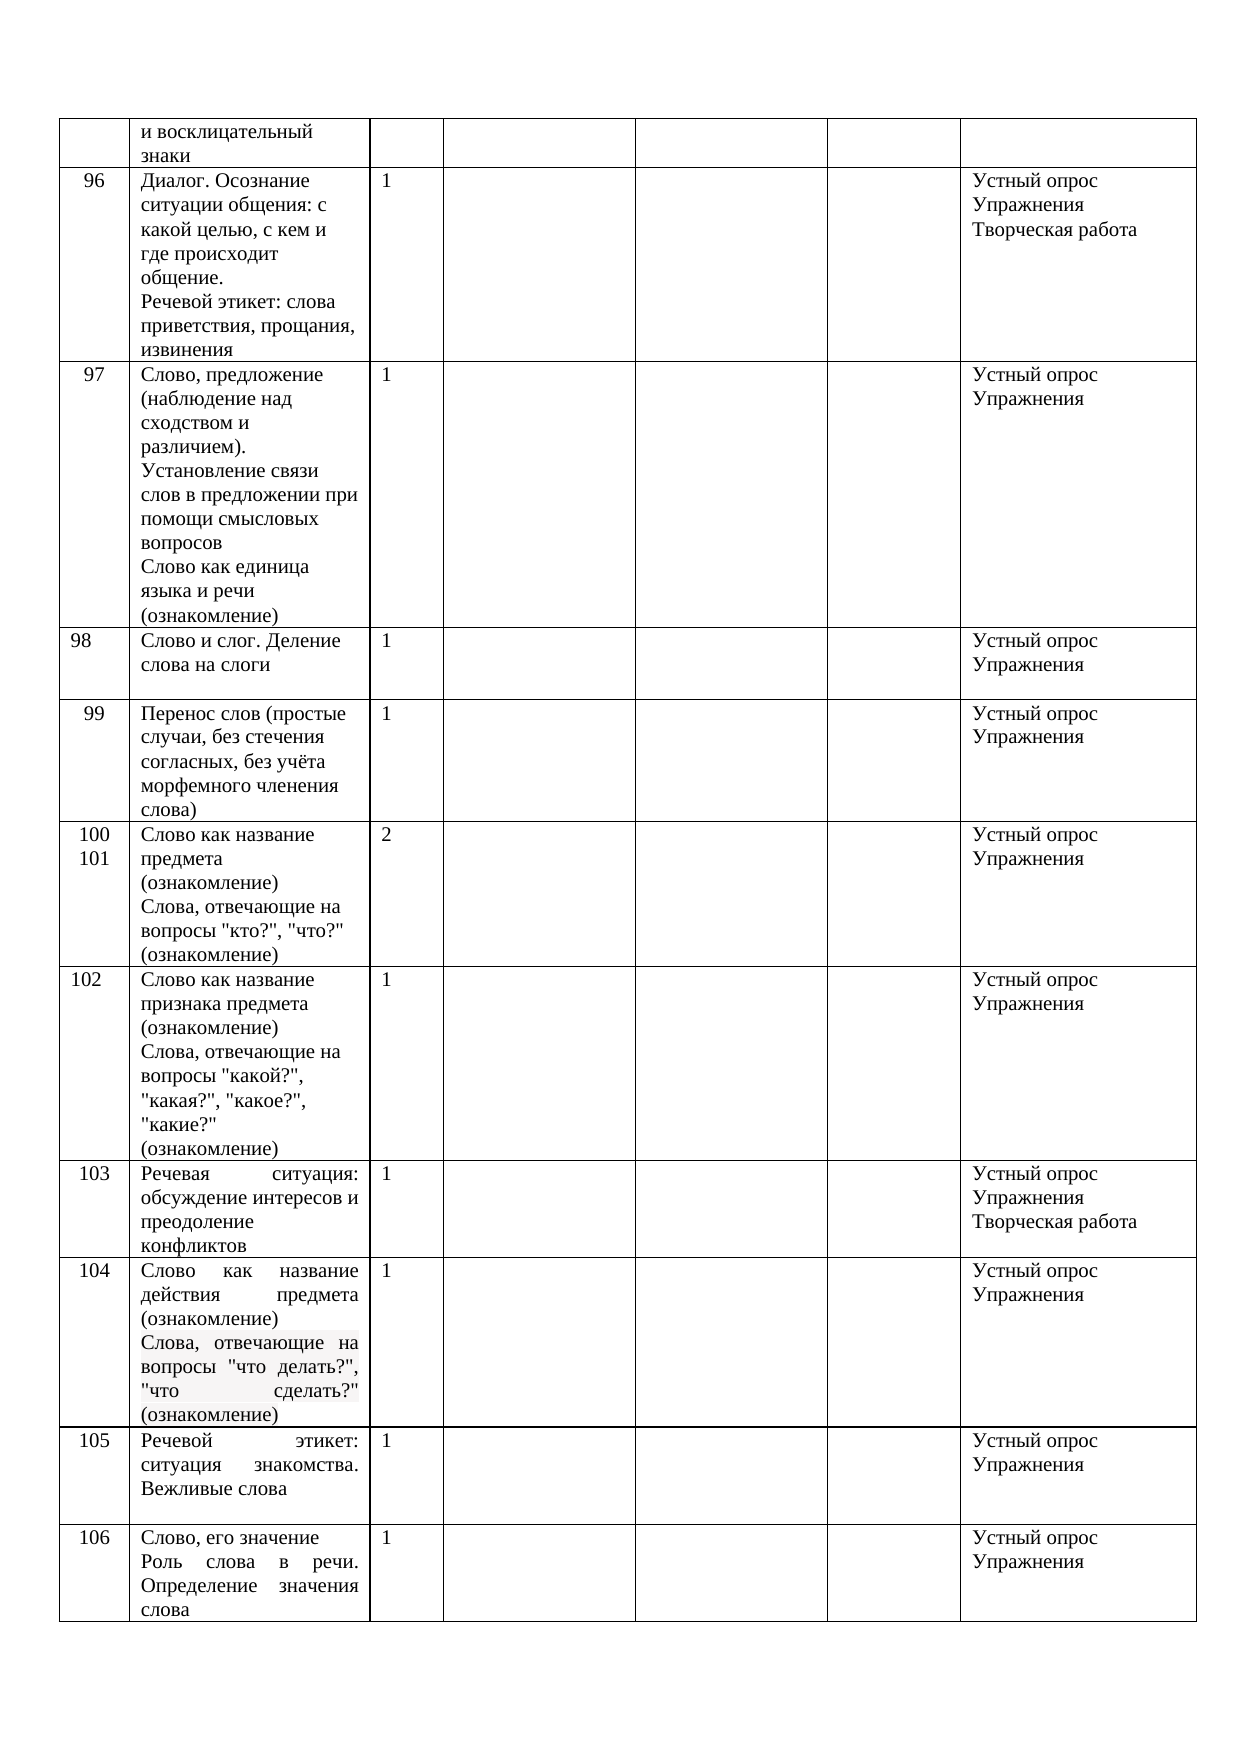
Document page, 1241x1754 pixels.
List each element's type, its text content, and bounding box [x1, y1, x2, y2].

table_cell Слово как название предмета (ознакомление) Слова, отвечающие на вопросы "кто?", "что?" (ознакомление) [130, 822, 369, 966]
table_cell [636, 119, 827, 167]
table_cell [636, 967, 827, 1160]
table_cell [636, 362, 827, 627]
table_cell [444, 119, 635, 167]
table_cell [444, 967, 635, 1160]
table_cell [444, 1258, 635, 1426]
table_cell [636, 1428, 827, 1524]
table_cell Слово, его значение Роль слова в речи. Определение значения слова [130, 1525, 369, 1621]
table_cell Слово и слог. Деление слова на слоги [130, 628, 369, 699]
table_cell [636, 628, 827, 699]
table_cell [636, 1525, 827, 1621]
table_cell Устный опрос Упражнения Творческая работа [961, 1161, 1196, 1257]
table_cell Слово как название признака предмета (ознакомление) Слова, отвечающие на вопросы "какой?", "какая?", "какое?", "какие?" (ознакомление) [130, 967, 369, 1160]
table_cell Речевая ситуация: обсуждение интересов и преодоление конфликтов [130, 1161, 369, 1257]
table_cell [828, 362, 960, 627]
table_cell Слово как название действия предмета (ознакомление) Слова, отвечающие на вопросы "что делать?", "что сделать?" (ознакомление) [130, 1258, 369, 1426]
table_cell [828, 1161, 960, 1257]
table_cell Диалог. Осознание ситуации общения: с какой целью, с кем и где происходит общение. Речевой этикет: слова приветствия, прощания, извинения [130, 168, 369, 361]
table_cell Устный опрос Упражнения [961, 967, 1196, 1160]
table_cell [636, 1258, 827, 1426]
table_cell [828, 168, 960, 361]
table_cell [636, 700, 827, 821]
table_cell 102 [60, 967, 129, 1160]
table_cell 105 [60, 1428, 129, 1524]
table_cell 1 [371, 700, 443, 821]
table_cell 2 [371, 822, 443, 966]
table_cell 1 [371, 1258, 443, 1426]
table_cell [444, 168, 635, 361]
table_cell Устный опрос Упражнения [961, 362, 1196, 627]
table_cell [828, 1525, 960, 1621]
table_cell Перенос слов (простые случаи, без стечения согласных, без учёта морфемного членения слова) [130, 700, 369, 821]
table_cell Устный опрос Упражнения [961, 822, 1196, 966]
table_cell Устный опрос Упражнения [961, 1258, 1196, 1426]
table_cell [828, 700, 960, 821]
table_cell Устный опрос Упражнения Творческая работа [961, 168, 1196, 361]
table_cell 1 [371, 1428, 443, 1524]
table_cell Речевой этикет: ситуация знакомства. Вежливые слова [130, 1428, 369, 1524]
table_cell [961, 119, 1196, 167]
table_cell 99 [60, 700, 129, 821]
table_cell 1 [371, 168, 443, 361]
table_cell 95 [60, 119, 129, 167]
table_cell Устный опрос Упражнения [961, 628, 1196, 699]
table_cell [828, 822, 960, 966]
table_cell [444, 1161, 635, 1257]
table_cell 104 [60, 1258, 129, 1426]
table_cell Устный опрос Упражнения [961, 700, 1196, 821]
table_cell 103 [60, 1161, 129, 1257]
table_cell 96 [60, 168, 129, 361]
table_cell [130, 119, 369, 167]
table_cell 1 [371, 628, 443, 699]
table_cell [636, 1161, 827, 1257]
table_cell [444, 1428, 635, 1524]
table_cell [828, 119, 960, 167]
table_cell [636, 822, 827, 966]
table_cell 1 [371, 119, 443, 167]
table_cell [444, 362, 635, 627]
table_cell 1 [371, 362, 443, 627]
table_cell 97 [60, 362, 129, 627]
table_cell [961, 1525, 1196, 1621]
table_cell 98 [60, 628, 129, 699]
table_cell [444, 628, 635, 699]
table_cell [828, 967, 960, 1160]
table_cell [828, 1258, 960, 1426]
table_cell 1 [371, 1525, 443, 1621]
table_cell [444, 822, 635, 966]
table_cell 1 [371, 1161, 443, 1257]
table_cell [828, 1428, 960, 1524]
table_cell [444, 700, 635, 821]
table_cell 100 101 [60, 822, 129, 966]
table_cell Устный опрос Упражнения [961, 1428, 1196, 1524]
table_cell [828, 628, 960, 699]
table_cell [636, 168, 827, 361]
table_cell 1 [371, 967, 443, 1160]
table_cell 106 [60, 1525, 129, 1621]
table_cell Слово, предложение (наблюдение над сходством и различием). Установление связи слов в предложении при помощи смысловых вопросов Слово как единица языка и речи (ознакомление) [130, 362, 369, 627]
table_cell [444, 1525, 635, 1621]
